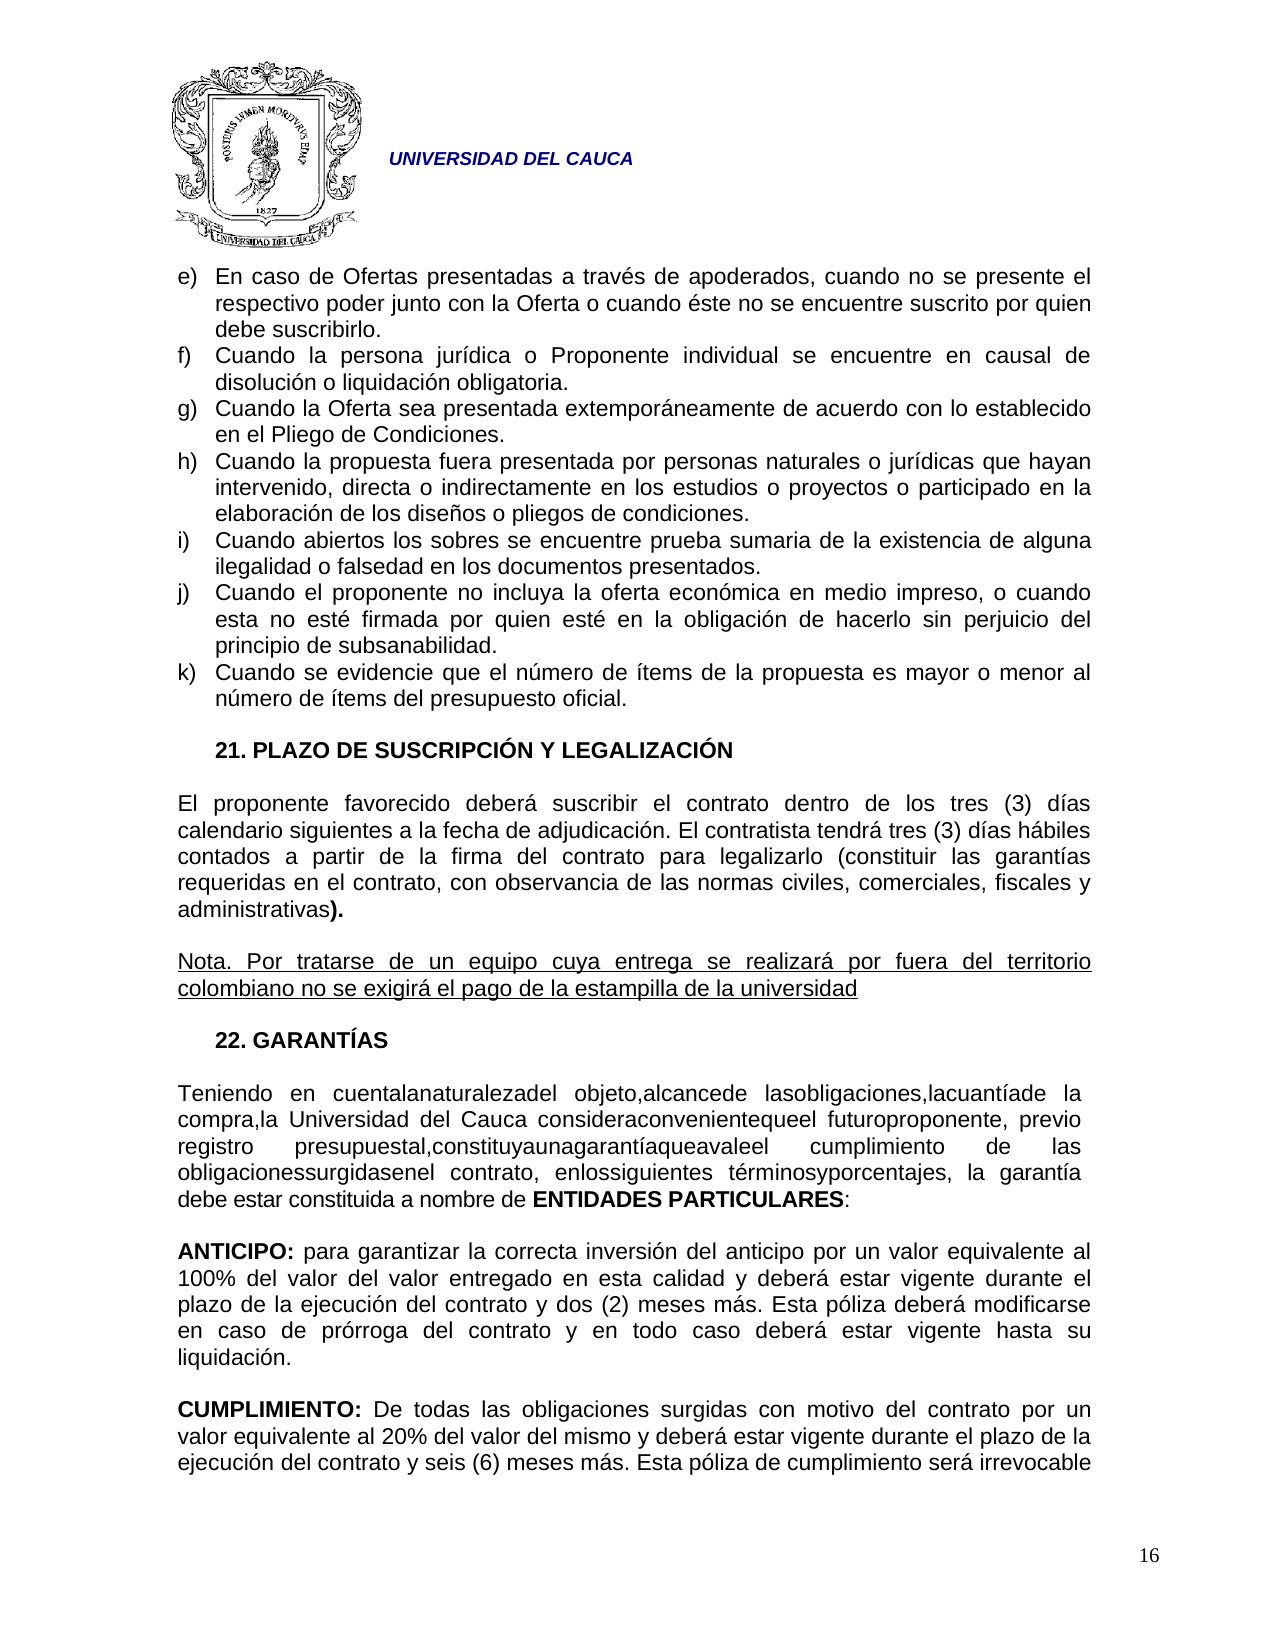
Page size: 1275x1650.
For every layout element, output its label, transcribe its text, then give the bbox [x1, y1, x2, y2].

list Cuando la Oferta sea presentada extemporáneamente de acuerdo con lo establecido en el Pliego de Condiciones. [177, 395, 1092, 448]
list Nota. Por tratarse de un equipo cuya entrega se realizará por fuera del territorio colombiano no se exigirá el pago de la estampilla de la universidad [177, 948, 1092, 971]
list El proponente favorecido deberá suscribir el contrato dentro de los tres (3) días calendario siguientes a la fecha de adjudicación. El contratista tendrá tres (3) días hábiles contados a partir de la firma del contrato para legalizarlo (constituir las garantías requeridas en el contrato, con observancia de las normas civiles, comerciales, fiscales y administrativas). [177, 790, 1092, 922]
list Cuando se evidencie que el número de ítems de la propuesta es mayor o menor al número de ítems del presupuesto oficial. [177, 658, 1092, 711]
list Cuando la persona jurídica o Proponente individual se encuentre en causal de disolución o liquidación obligatoria. [177, 342, 1092, 395]
list Cuando la propuesta fuera presentada por personas naturales o jurídicas que hayan intervenido, directa o indirectamente en los estudios o proyectos o participado en la elaboración de los diseños o pliegos de condiciones. [177, 448, 1092, 527]
list Nota. Por tratarse de un equipo cuya entrega se realizará por fuera del territorio colombiano no se exigirá el pago de la estampilla de la universidad [177, 972, 1092, 1001]
picture [169, 59, 366, 252]
text Teniendo en cuentalanaturalezadel objeto,alcancede lasobligaciones,lacuantíade la compra,la Universidad del Cauca consideraconvenientequeel futuroproponente, previo registro presupuestal,constituyaunagarantíaqueavaleel cumplimiento de las obligacionessurgidasenel contrato, enlossiguientes términosyporcentajes, la garantía debe estar constituida a nombre de ENTIDADES PARTICULARES: [177, 1080, 1081, 1212]
list Cuando el proponente no incluya la oferta económica en medio impreso, o cuando esta no esté firmada por quien esté en la obligación de hacerlo sin perjuicio del principio de subsanabilidad. [177, 579, 1092, 658]
list GARANTÍAS [215, 1027, 1092, 1054]
list Cuando abiertos los sobres se encuentre prueba sumaria de la existencia de alguna ilegalidad o falsedad en los documentos presentados. [177, 527, 1092, 579]
list En caso de Ofertas presentadas a través de apoderados, cuando no se presente el respectivo poder junto con la Oferta o cuando éste no se encuentre suscrito por quien debe suscribirlo. [177, 263, 1092, 342]
list PLAZO DE SUSCRIPCIÓN Y LEGALIZACIÓN [215, 737, 1092, 764]
text ANTICIPO: para garantizar la correcta inversión del anticipo por un valor equivalente al 100% del valor del valor entregado en esta calidad y deberá estar vigente durante el plazo de la ejecución del contrato y dos (2) meses más. Esta póliza deberá modificarse en caso de prórroga del contrato y en todo caso deberá estar vigente hasta su liquidación. [177, 1238, 1092, 1370]
